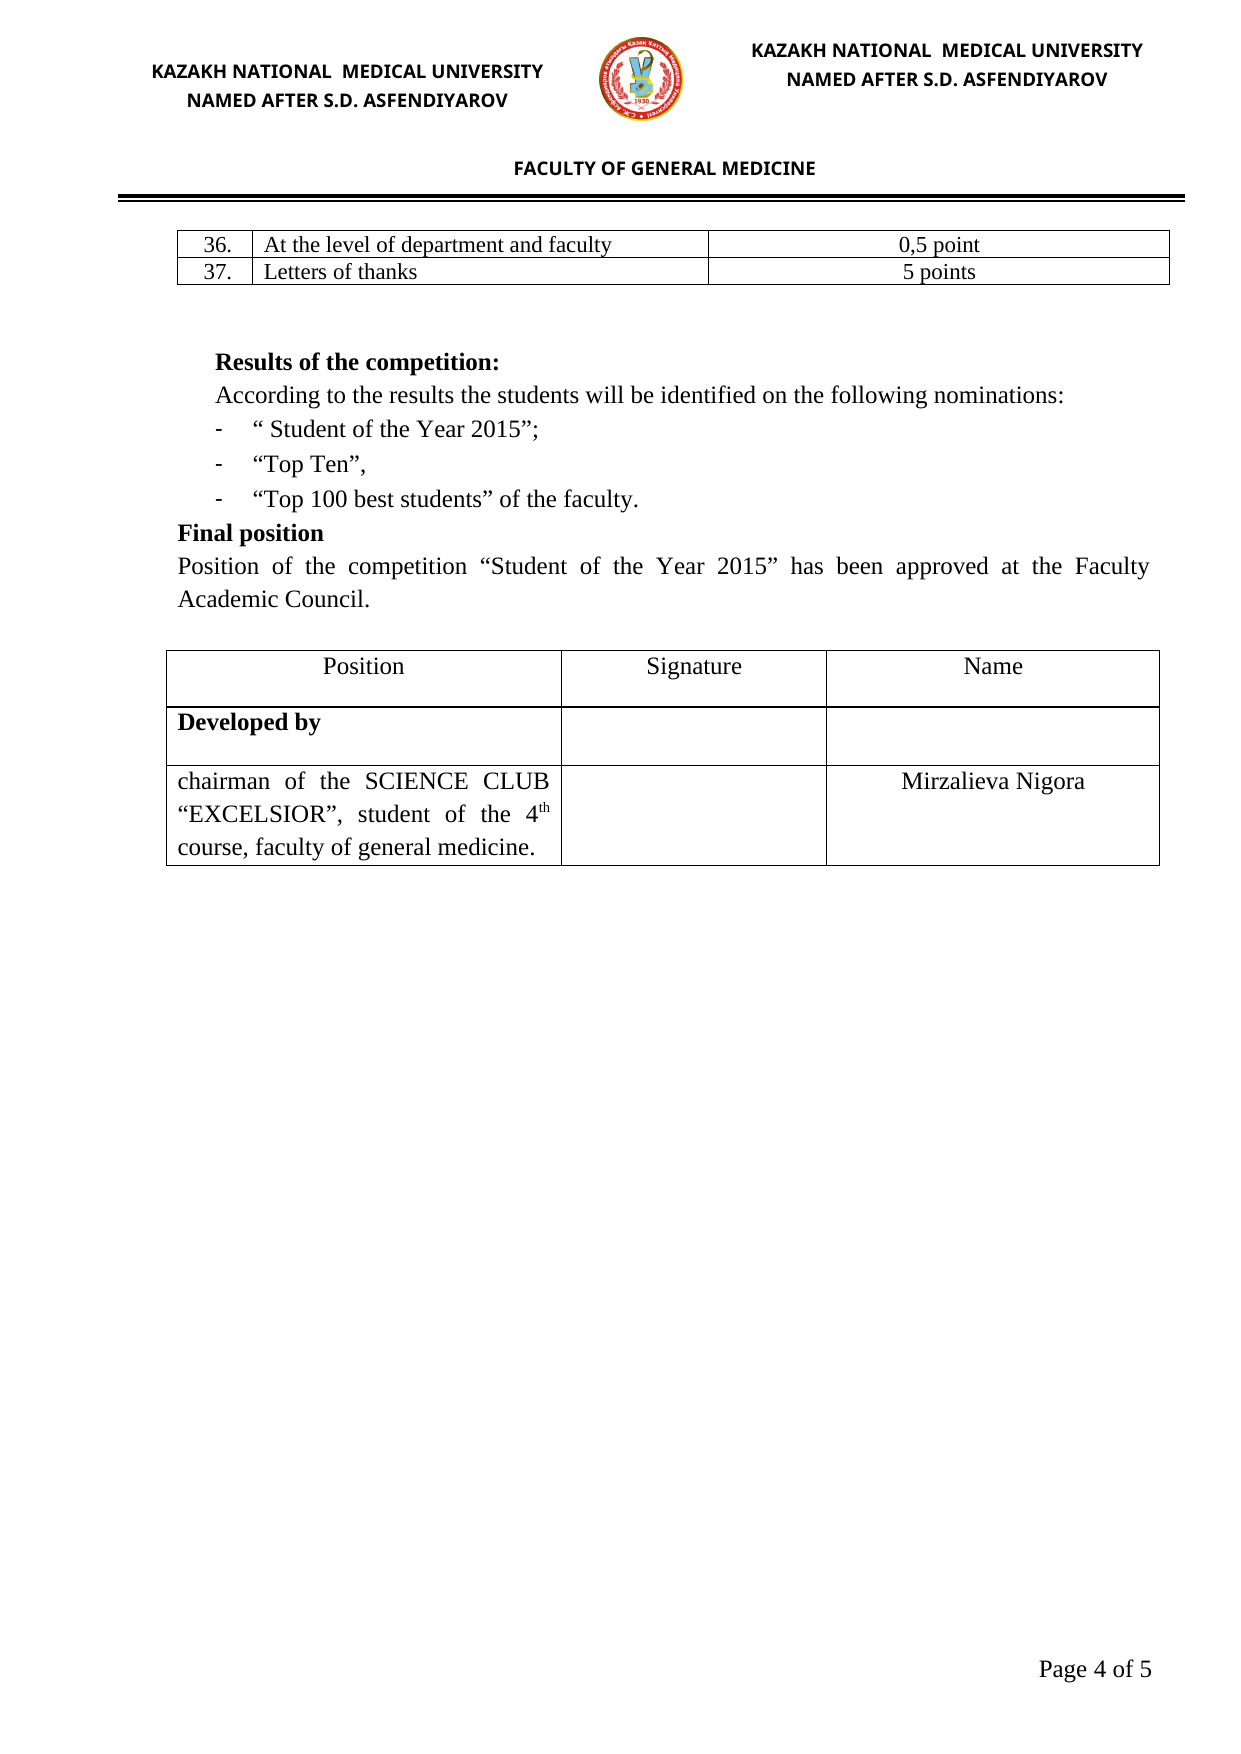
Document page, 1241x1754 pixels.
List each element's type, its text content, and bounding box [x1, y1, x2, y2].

table_cell chairman of the SCIENCE CLUB “EXCELSIOR”, student of the 4th course, faculty of general medicine. [167, 766, 561, 864]
text Position of the competition “Student of the Year 2015” has been approved at the Faculty Academic Council. [177, 551, 1152, 613]
list “ Student of the Year 2015”; [215, 413, 1152, 444]
table_cell [178, 231, 252, 257]
list “Top 100 best students” of the faculty. [215, 483, 1152, 514]
table_cell [562, 708, 826, 765]
table_header Name [827, 651, 1159, 706]
table_cell At the level of department and faculty [253, 231, 708, 257]
table_header Position [167, 651, 561, 706]
text Results of the competition: [215, 347, 1152, 376]
table_cell [178, 258, 252, 284]
table_cell [827, 708, 1159, 765]
table_cell Mirzalieva Nigora [827, 766, 1159, 864]
table_cell 0,5 point [709, 231, 1169, 257]
picture [599, 37, 685, 121]
table_cell Letters of thanks [253, 258, 708, 284]
table_cell [562, 766, 826, 864]
table_cell 5 points [709, 258, 1169, 284]
text Final position [177, 518, 1152, 547]
table_cell Developed by [167, 708, 561, 765]
list “Top Ten”, [215, 448, 1152, 479]
table_header Signature [562, 651, 826, 706]
text According to the results the students will be identified on the following nominations: [215, 380, 1152, 409]
